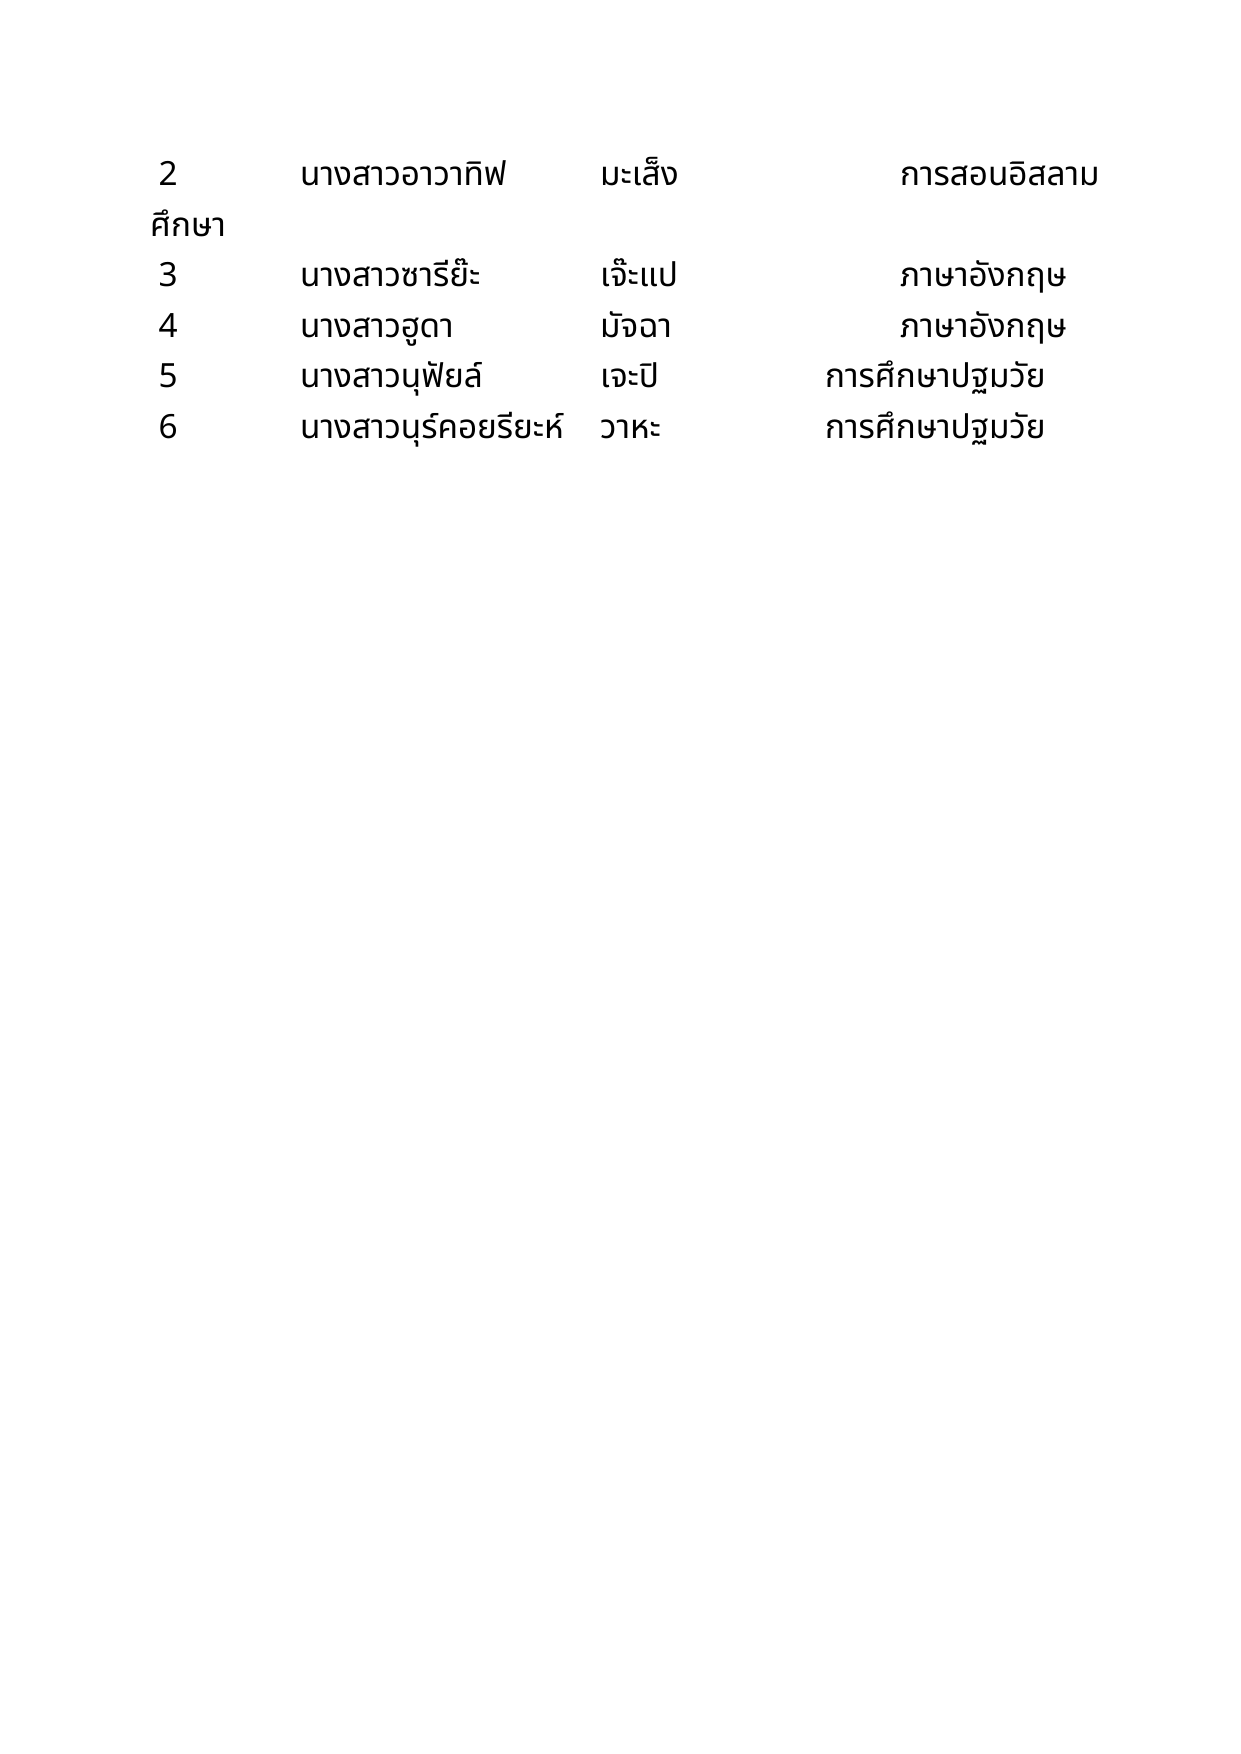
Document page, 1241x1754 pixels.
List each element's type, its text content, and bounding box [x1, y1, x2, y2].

text 6 นางสาวนุร์คอยรียะห์ วาหะ การศึกษาปฐมวัย [150, 403, 1122, 453]
text 3 นางสาวซารีย๊ะ เจ๊ะแป ภาษาอังกฤษ [150, 251, 1122, 302]
text 2 นางสาวอาวาทิฟ มะเส็ง การสอนอิสลามศึกษา [150, 150, 1122, 251]
text 5 นางสาวนุฟัยล์ เจะปิ การศึกษาปฐมวัย [150, 352, 1122, 403]
text 4 นางสาวฮูดา มัจฉา ภาษาอังกฤษ [150, 302, 1122, 352]
